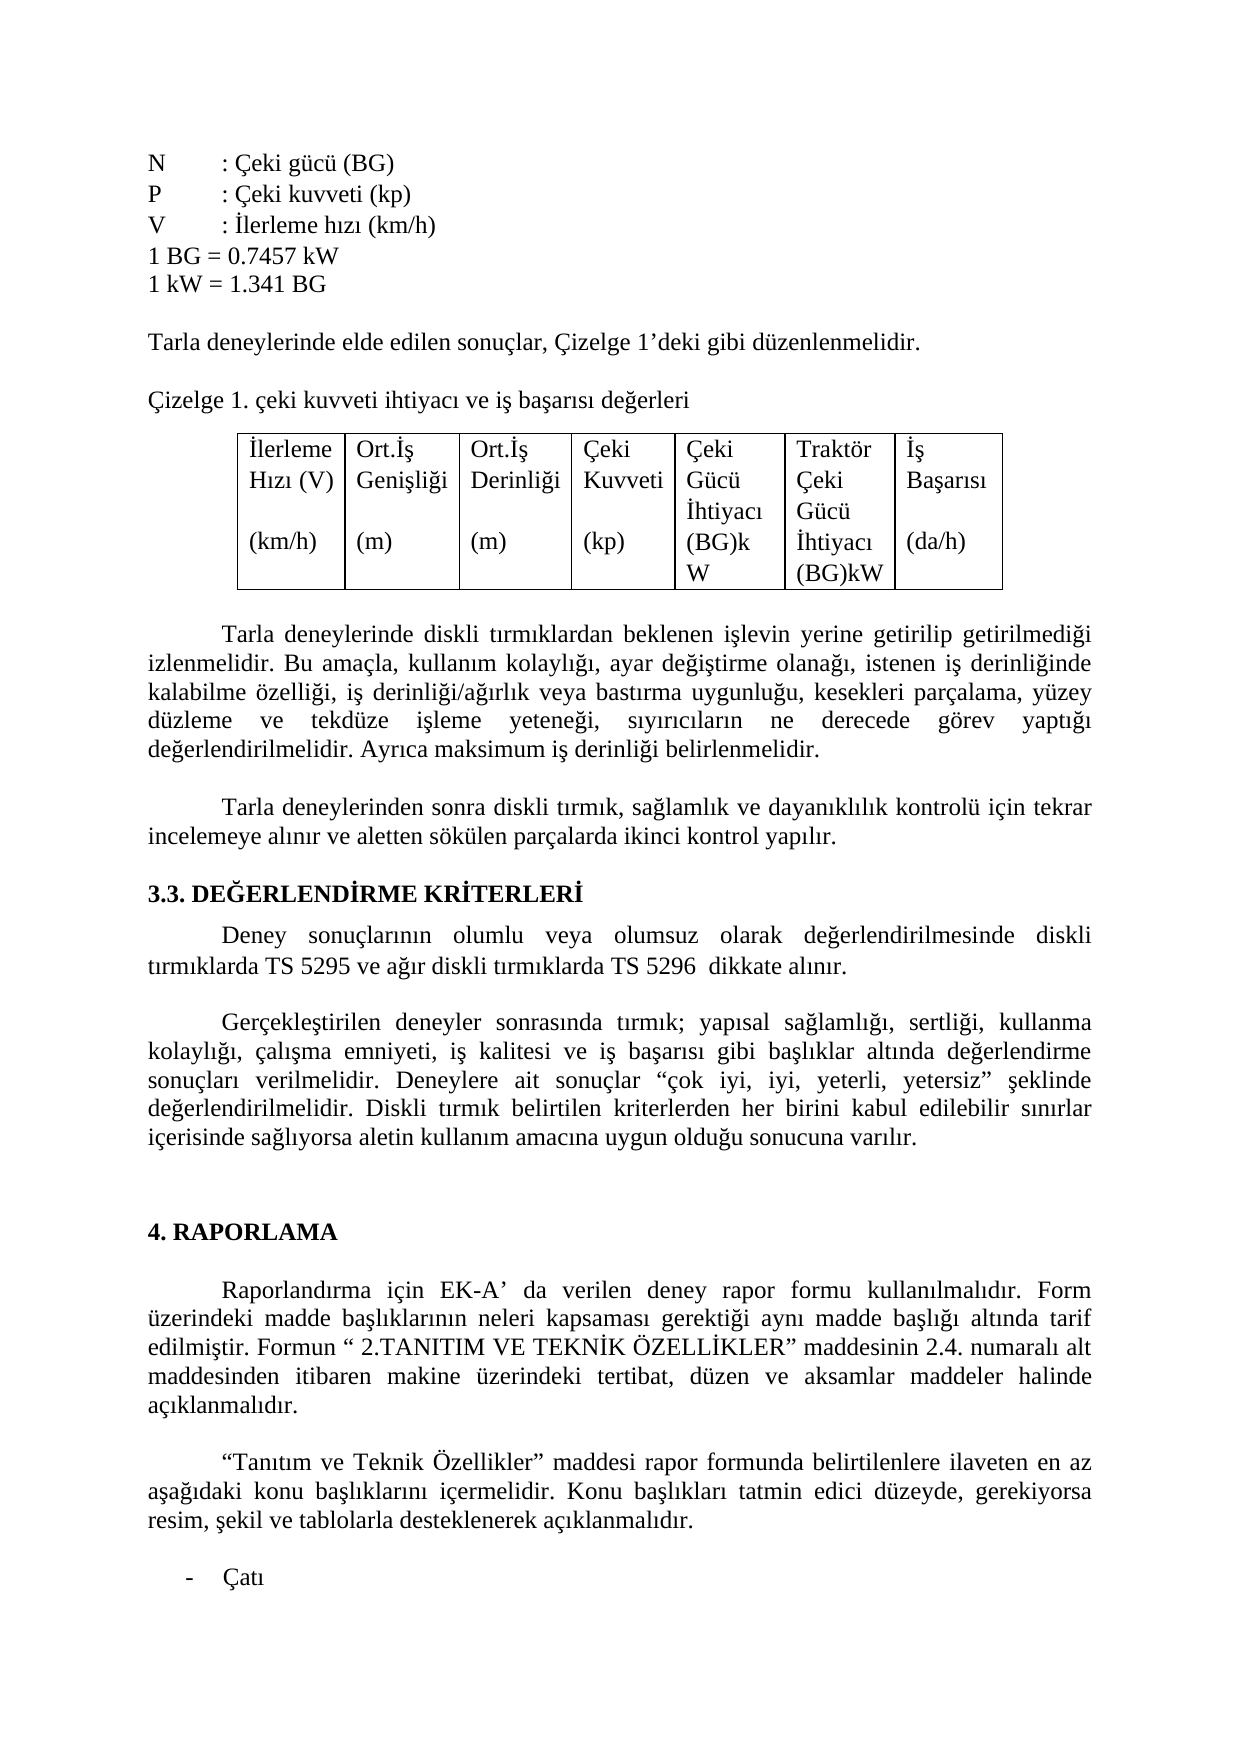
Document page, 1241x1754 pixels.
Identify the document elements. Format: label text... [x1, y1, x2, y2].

text Deney sonuçlarının olumlu veya olumsuz olarak değerlendirilmesinde diskli tırmıklarda TS 5295 ve ağır diskli tırmıklarda TS 5296 dikkate alınır. [148, 920, 1093, 980]
text Çizelge 1. çeki kuvveti ihtiyacı ve iş başarısı değerleri [148, 385, 1093, 414]
list Çatı [185, 1562, 1093, 1591]
text 1 BG = 0.7457 kW [148, 241, 1093, 269]
table_header İş Başarısı (da/h) [896, 434, 1002, 589]
table_header Ort.İş Derinliği (m) [460, 434, 571, 589]
table_header Çeki Gücü İhtiyacı (BG)kW [676, 434, 784, 589]
text 3.3. DEĞERLENDİRME KRİTERLERİ [148, 879, 1093, 908]
text 4. RAPORLAMA [148, 1217, 1093, 1246]
text Gerçekleştirilen deneyler sonrasında tırmık; yapısal sağlamlığı, sertliği, kullanma kolaylığı, çalışma emniyeti, iş kalitesi ve iş başarısı gibi başlıklar altında değerlendirme sonuçları verilmelidir. Deneylere ait sonuçlar “çok iyi, iyi, yeterli, yetersiz” şeklinde değerlendirilmelidir. Diskli tırmık belirtilen kriterlerden her birini kabul edilebilir sınırlar içerisinde sağlıyorsa aletin kullanım amacına uygun olduğu sonucuna varılır. [148, 1007, 1093, 1151]
text 1 kW = 1.341 BG [148, 269, 1093, 298]
text Raporlandırma için EK-A’ da verilen deney rapor formu kullanılmalıdır. Form üzerindeki madde başlıklarının neleri kapsaması gerektiği aynı madde başlığı altında tarif edilmiştir. Formun “ 2.TANITIM VE TEKNİK ÖZELLİKLER” maddesinin 2.4. numaralı alt maddesinden itibaren makine üzerindeki tertibat, düzen ve aksamlar maddeler halinde açıklanmalıdır. [148, 1275, 1093, 1418]
table_header Çeki Kuvveti (kp) [572, 434, 674, 589]
text N : Çeki gücü (BG) [148, 148, 1093, 176]
text Tarla deneylerinde elde edilen sonuçlar, Çizelge 1’deki gibi düzenlenmelidir. [148, 327, 1093, 356]
text P : Çeki kuvveti (kp) [148, 179, 1093, 207]
table_header İlerleme Hızı (V) (km/h) [238, 434, 344, 589]
text V : İlerleme hızı (km/h) [148, 210, 1093, 238]
text Tarla deneylerinde diskli tırmıklardan beklenen işlevin yerine getirilip getirilmediği izlenmelidir. Bu amaçla, kullanım kolaylığı, ayar değiştirme olanağı, istenen iş derinliğinde kalabilme özelliği, iş derinliği/ağırlık veya bastırma uygunluğu, kesekleri parçalama, yüzey düzleme ve tekdüze işleme yeteneği, sıyırıcıların ne derecede görev yaptığı değerlendirilmelidir. Ayrıca maksimum iş derinliği belirlenmelidir. [148, 619, 1093, 763]
text “Tanıtım ve Teknik Özellikler” maddesi rapor formunda belirtilenlere ilaveten en az aşağıdaki konu başlıklarını içermelidir. Konu başlıkları tatmin edici düzeyde, gerekiyorsa resim, şekil ve tablolarla desteklenerek açıklanmalıdır. [148, 1447, 1093, 1533]
table_header Ort.İş Genişliği (m) [346, 434, 459, 589]
text Tarla deneylerinden sonra diskli tırmık, sağlamlık ve dayanıklılık kontrolü için tekrar incelemeye alınır ve aletten sökülen parçalarda ikinci kontrol yapılır. [148, 792, 1093, 850]
table_header Traktör Çeki Gücü İhtiyacı (BG)kW [786, 434, 894, 589]
